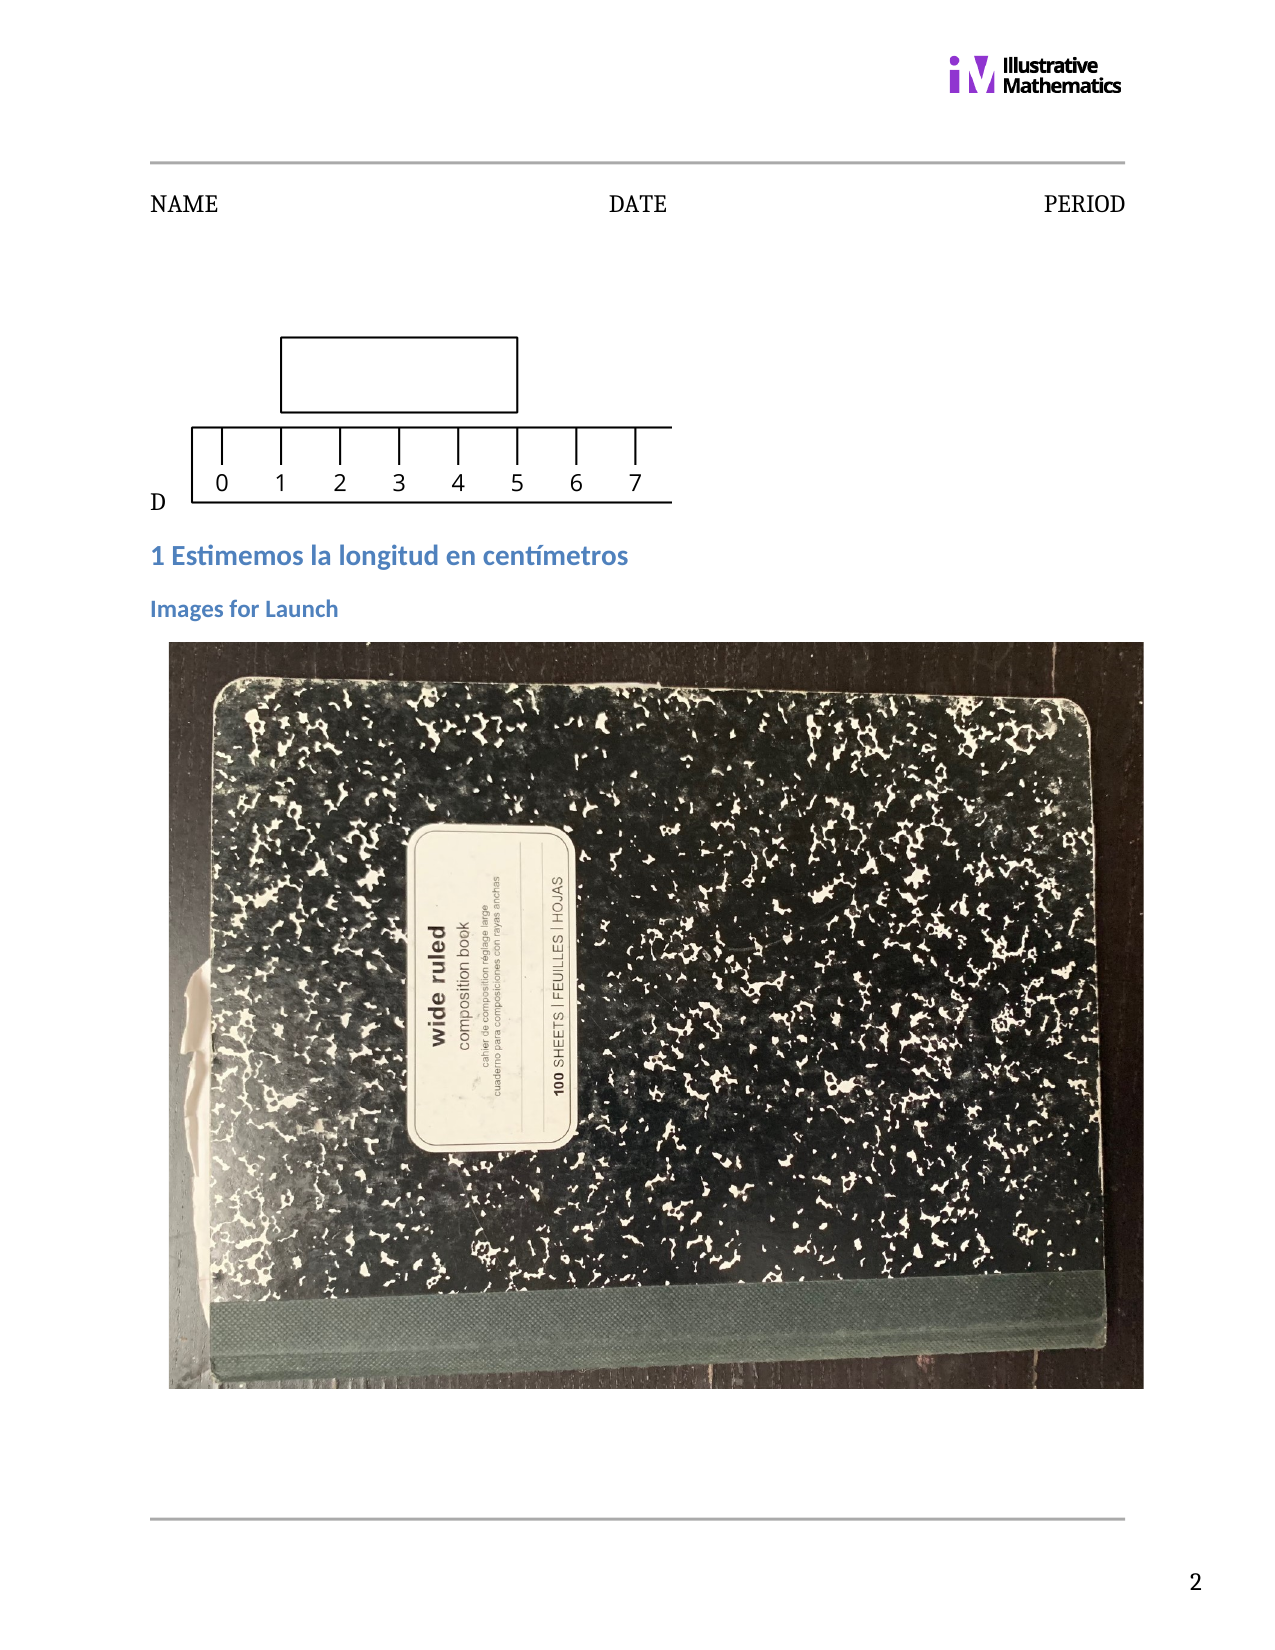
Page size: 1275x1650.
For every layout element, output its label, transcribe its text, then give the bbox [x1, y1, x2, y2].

picture [184, 247, 672, 510]
picture [949, 55, 1121, 93]
subtitle Images for Launch [150, 593, 1125, 624]
picture [168, 642, 1144, 1389]
subtitle 1 Estimemos la longitud en centímetros [150, 537, 1125, 573]
